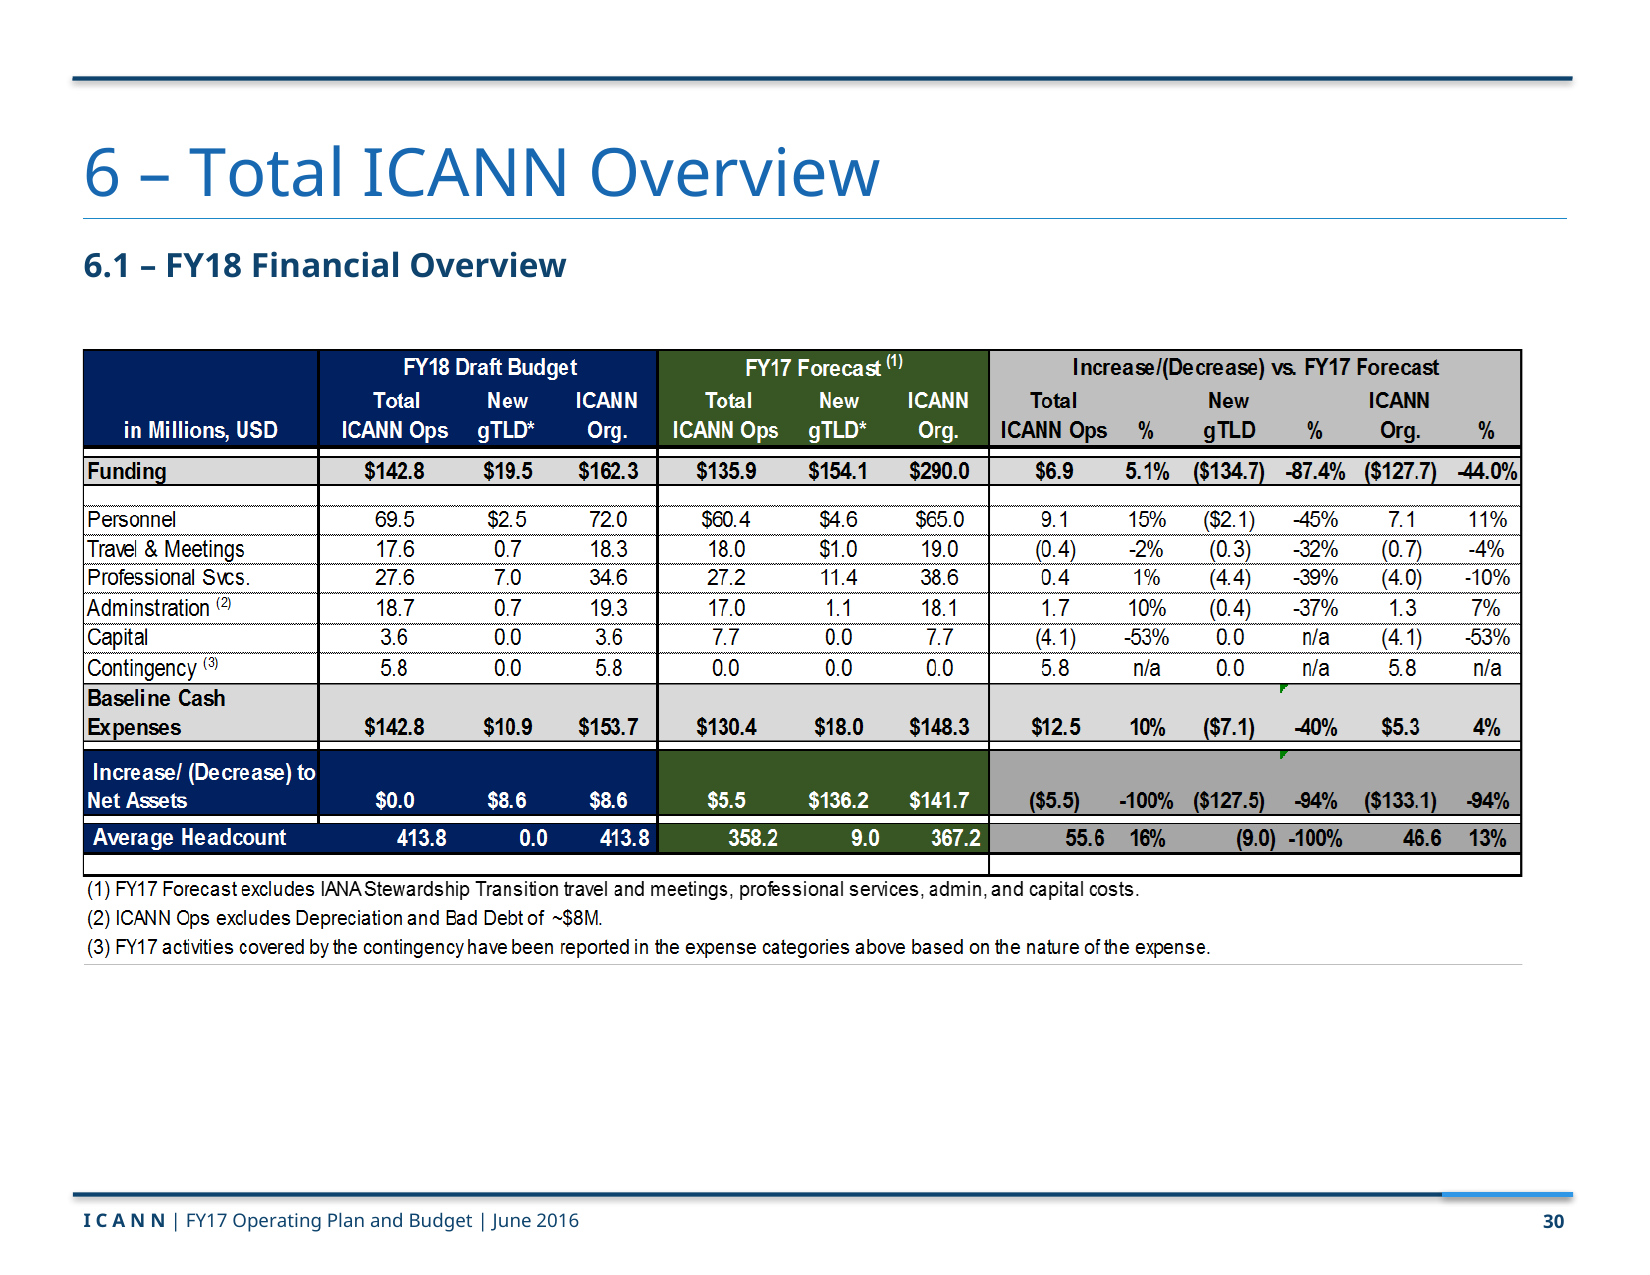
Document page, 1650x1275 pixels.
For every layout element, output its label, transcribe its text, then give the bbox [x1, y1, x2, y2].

title 6 – Total ICANN Overview [83, 125, 1567, 218]
subtitle 6.1 – FY18 Financial Overview [83, 242, 1567, 287]
picture [82, 349, 1523, 965]
